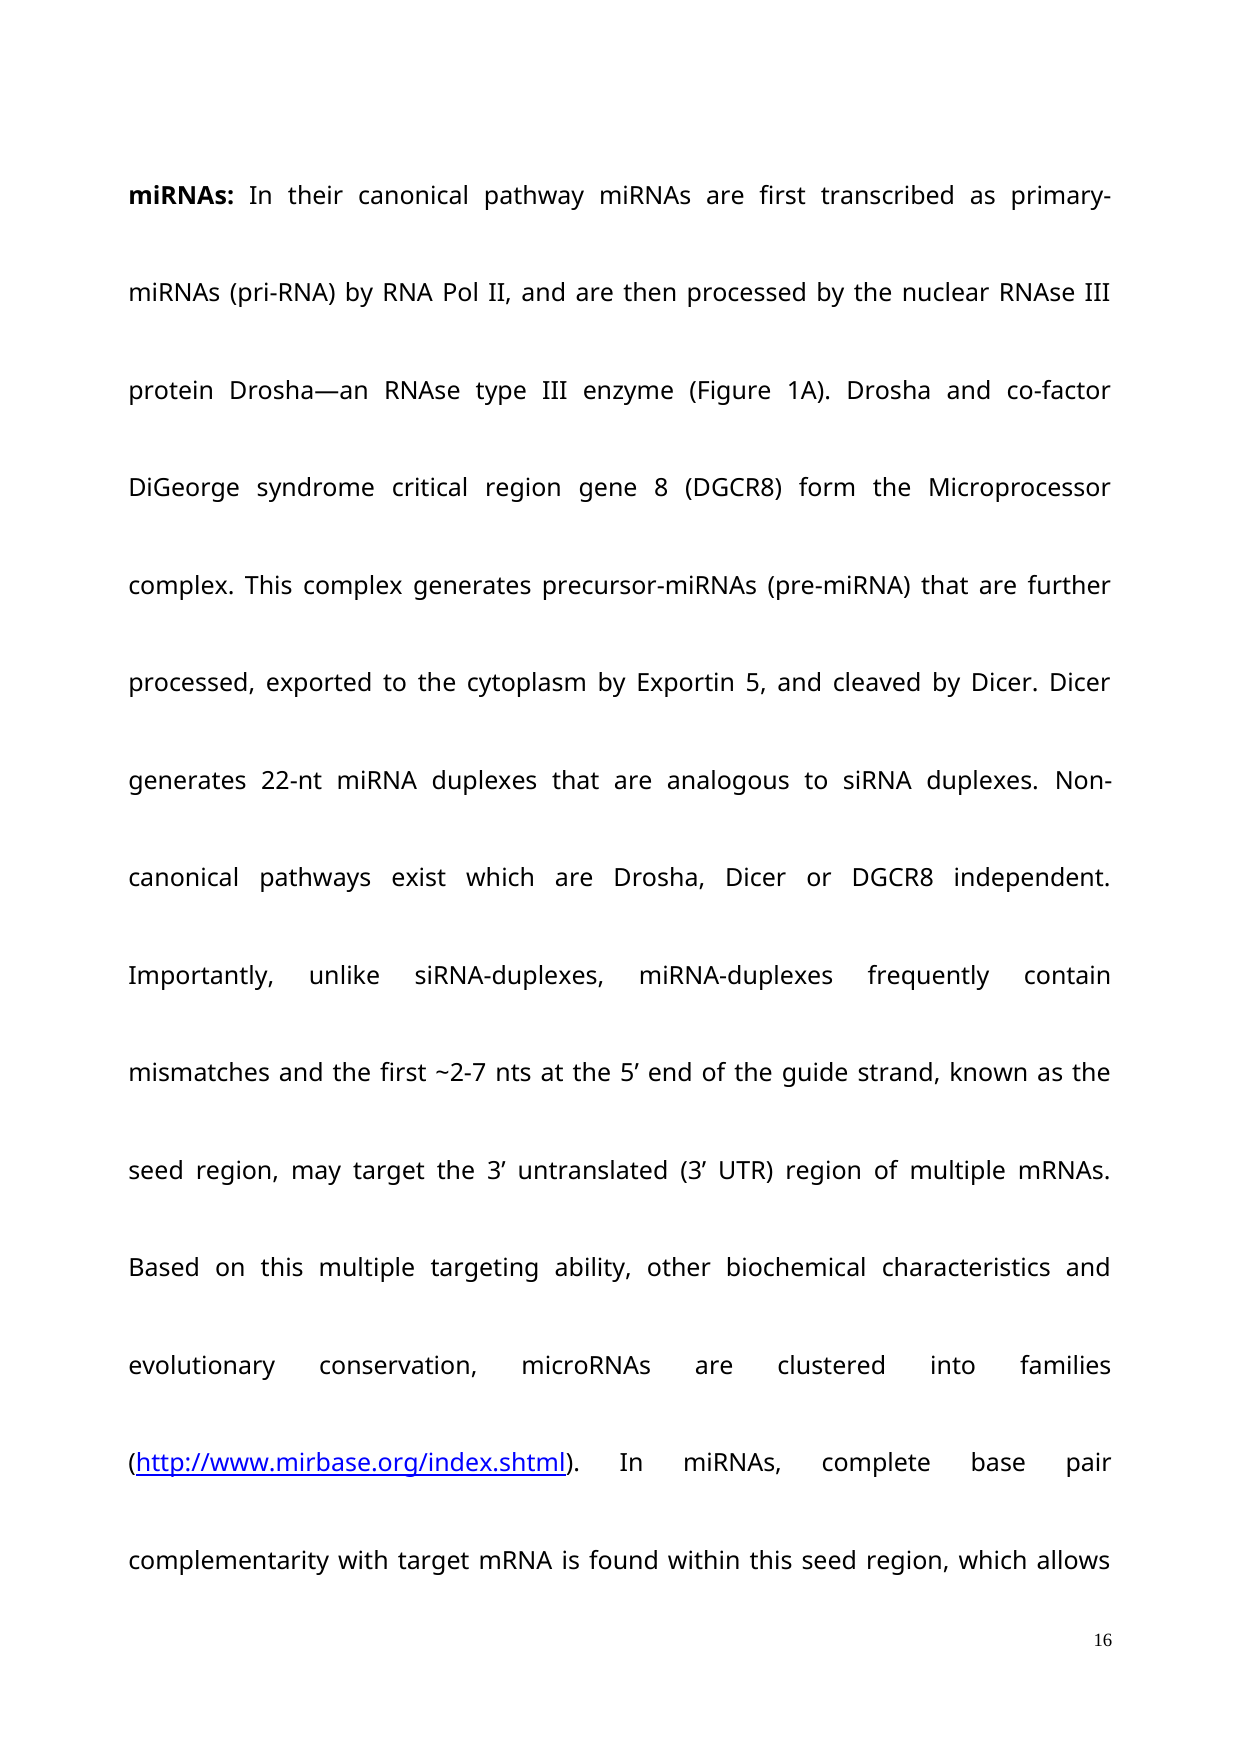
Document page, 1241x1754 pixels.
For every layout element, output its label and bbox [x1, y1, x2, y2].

text [128, 162, 1112, 1592]
